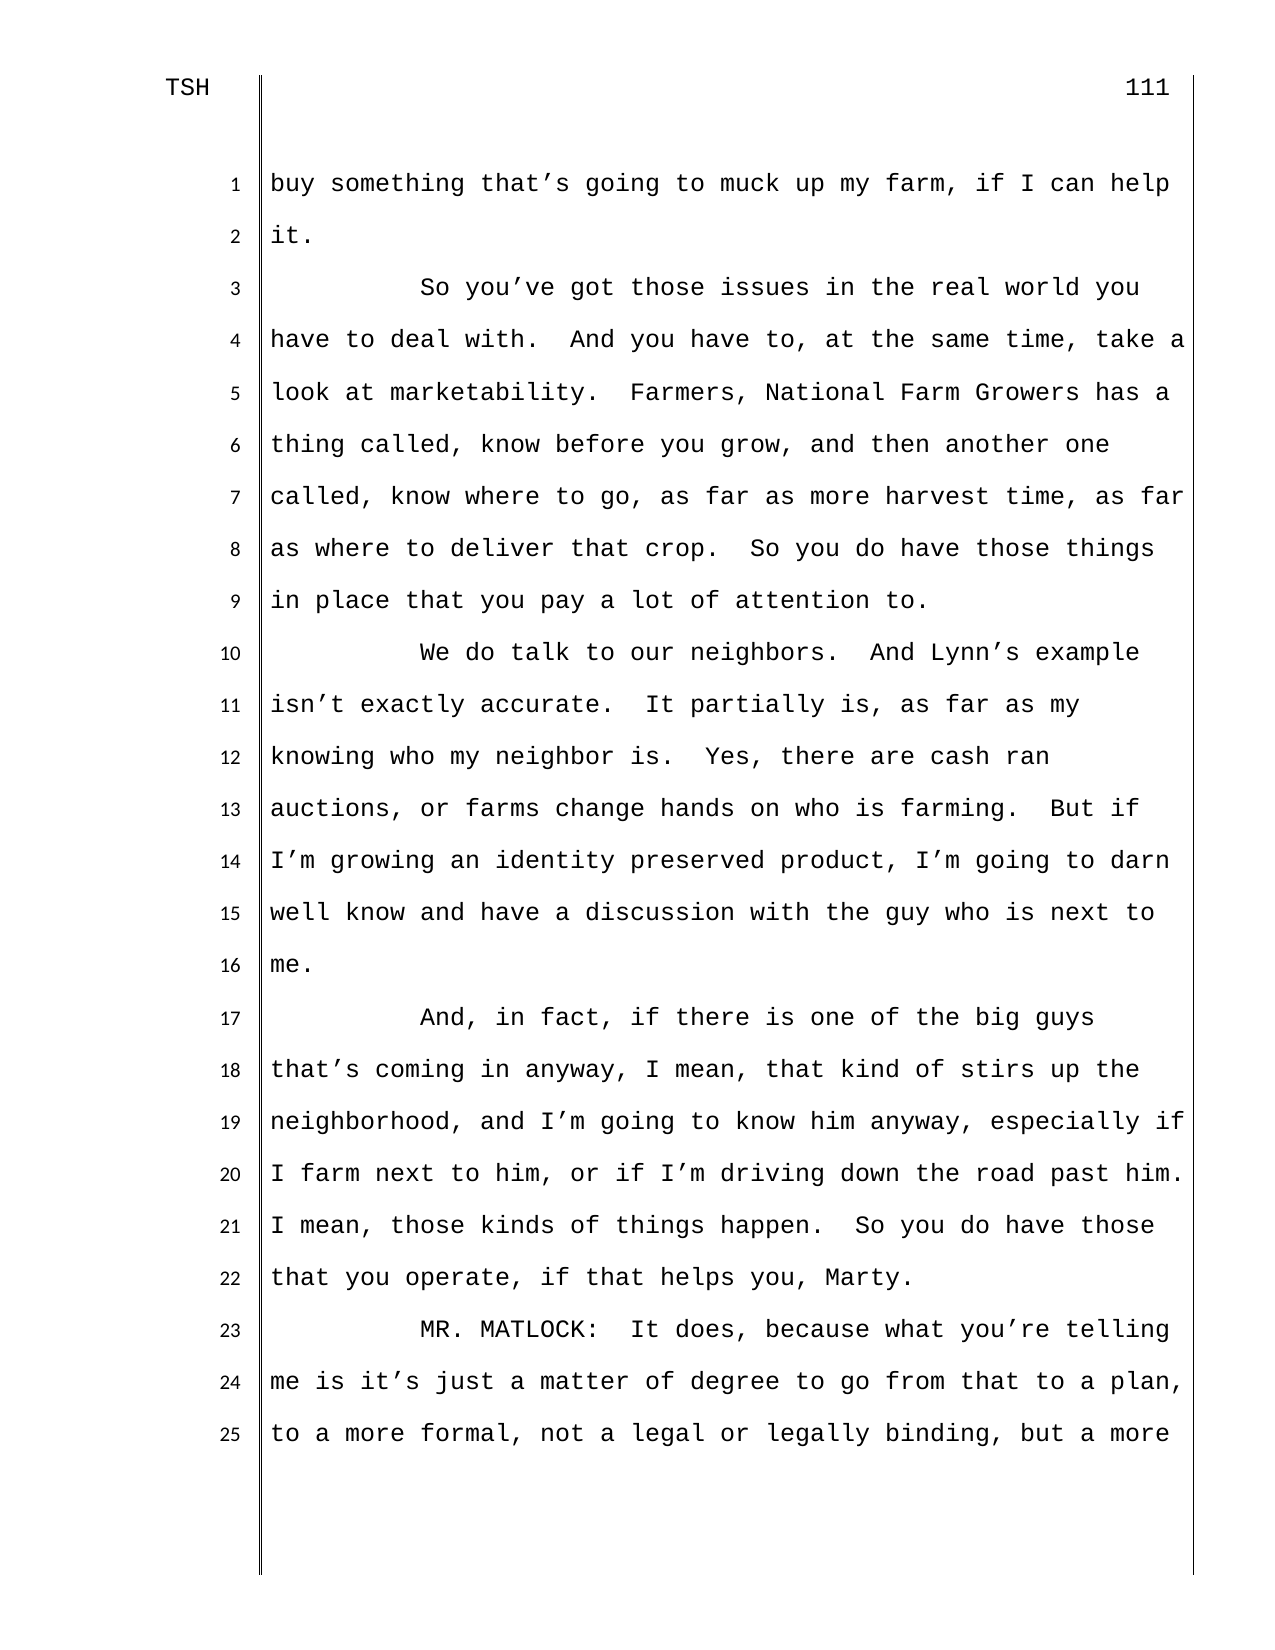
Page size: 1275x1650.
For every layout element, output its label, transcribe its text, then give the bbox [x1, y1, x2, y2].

text So you’ve got those issues in the real world you have to deal with. And you have to, at the same time, take a look at marketability. Farmers, National Farm Growers has a thing called, know before you grow, and then another one called, know where to go, as far as more harvest time, as far as where to deliver that crop. So you do have those things in place that you pay a lot of attention to. [270, 254, 1185, 619]
text We do talk to our neighbors. And Lynn’s example isn’t exactly accurate. It partially is, as far as my knowing who my neighbor is. Yes, there are cash ran auctions, or farms change hands on who is farming. But if I’m growing an identity preserved product, I’m going to darn well know and have a discussion with the guy who is next to me. [270, 619, 1185, 983]
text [270, 1296, 1185, 1452]
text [270, 150, 1185, 254]
text And, in fact, if there is one of the big guys that’s coming in anyway, I mean, that kind of stirs up the neighborhood, and I’m going to know him anyway, especially if I farm next to him, or if I’m driving down the road past him. I mean, those kinds of things happen. So you do have those that you operate, if that helps you, Marty. [270, 983, 1185, 1296]
